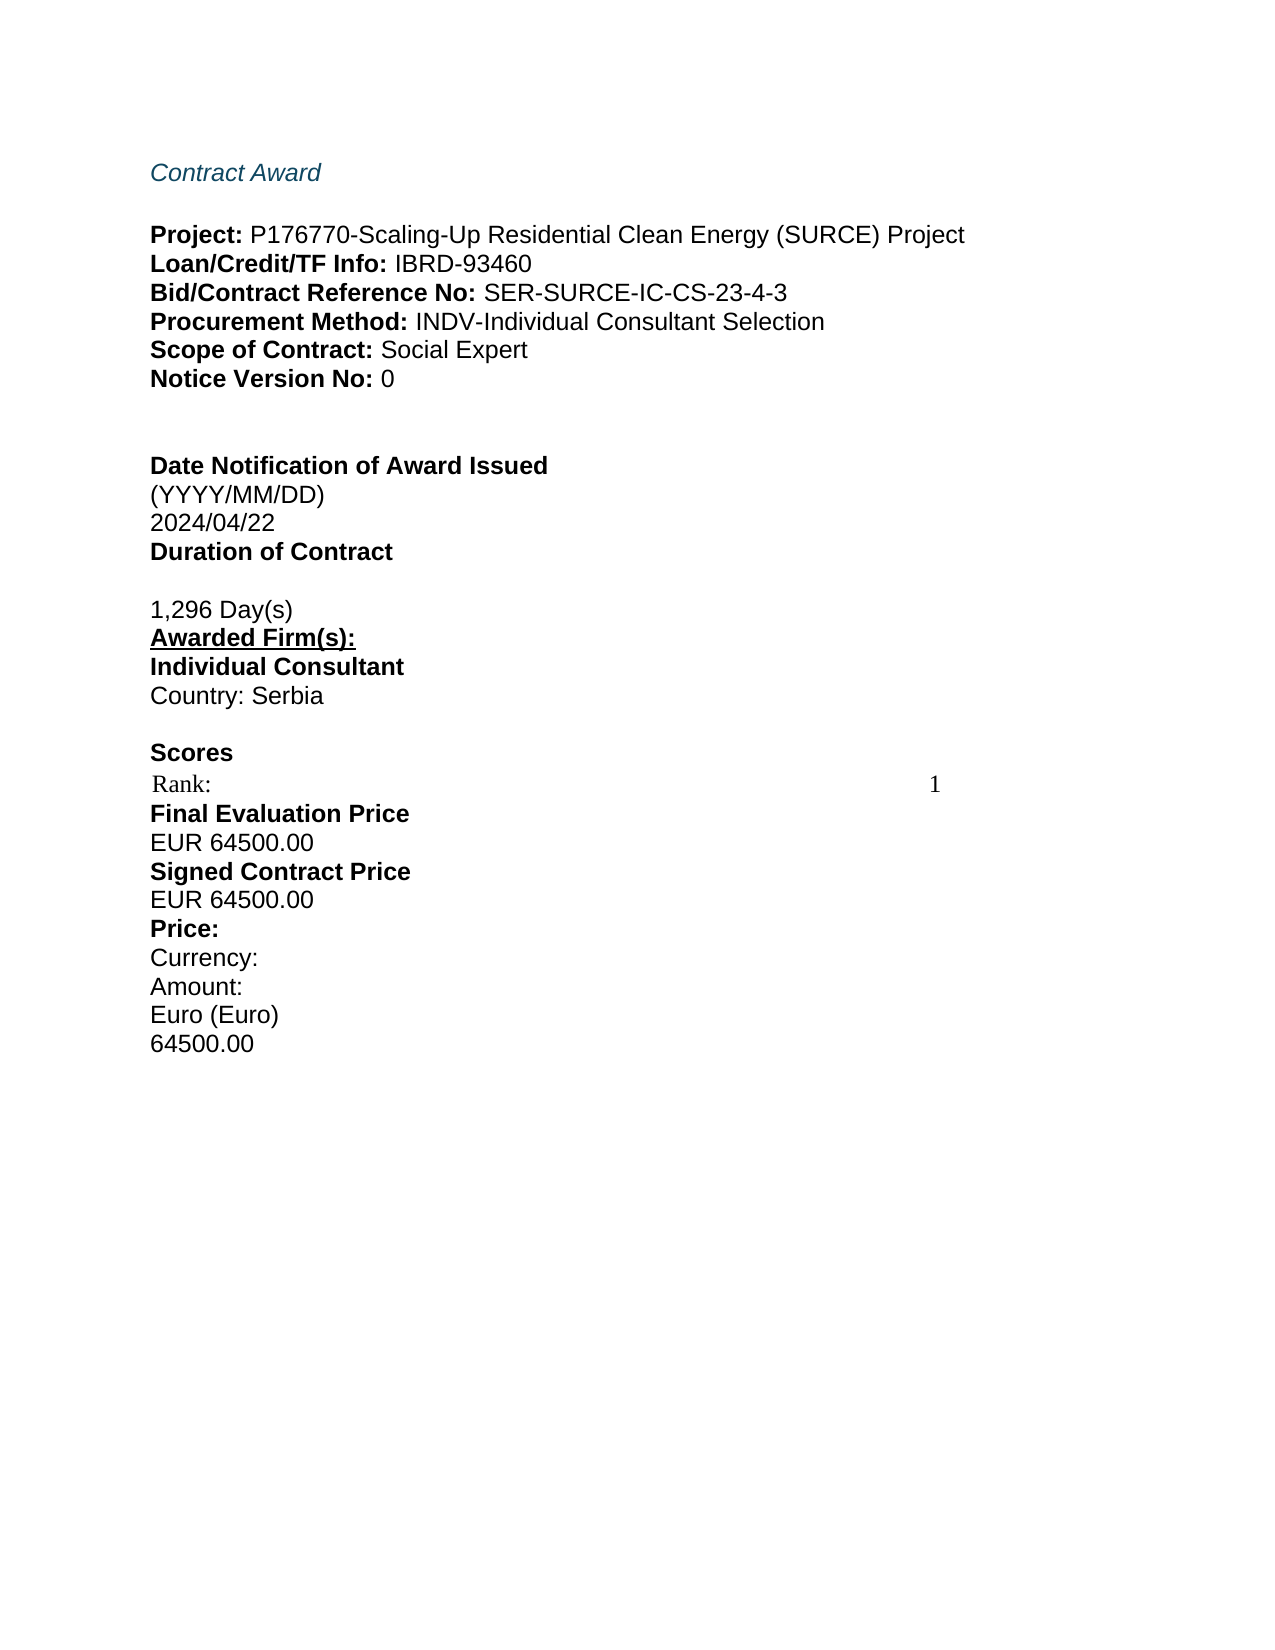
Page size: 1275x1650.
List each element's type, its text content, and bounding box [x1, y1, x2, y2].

text Awarded Firm(s): [150, 623, 1125, 652]
text Currency: [150, 943, 1125, 972]
table_header Rank: [150, 767, 927, 799]
text Duration of Contract 1,296 Day(s) [150, 537, 1125, 623]
text Scores [150, 738, 1125, 767]
text Amount: [150, 972, 1125, 1000]
text Signed Contract Price EUR 64500.00 [150, 857, 1125, 914]
text Price: [150, 914, 1125, 943]
text Project: P176770-Scaling-Up Residential Clean Energy (SURCE) Project Loan/Credit/TF Info: IBRD-93460 Bid/Contract Reference No: SER-SURCE-IC-CS-23-4-3 Procurement Method: INDV-Individual Consultant Selection Scope of Contract: Social Expert Notice Version No: 0 [150, 221, 1125, 393]
text Individual Consultant Country: Serbia [150, 652, 1125, 710]
text Euro (Euro) [150, 1000, 1125, 1029]
text 64500.00 [150, 1029, 1125, 1058]
text Final Evaluation Price EUR 64500.00 [150, 799, 1125, 857]
text Date Notification of Award Issued (YYYY/MM/DD) 2024/04/22 [150, 451, 1125, 537]
subtitle Contract Award [150, 158, 1125, 187]
table_header 1 [927, 767, 1125, 799]
